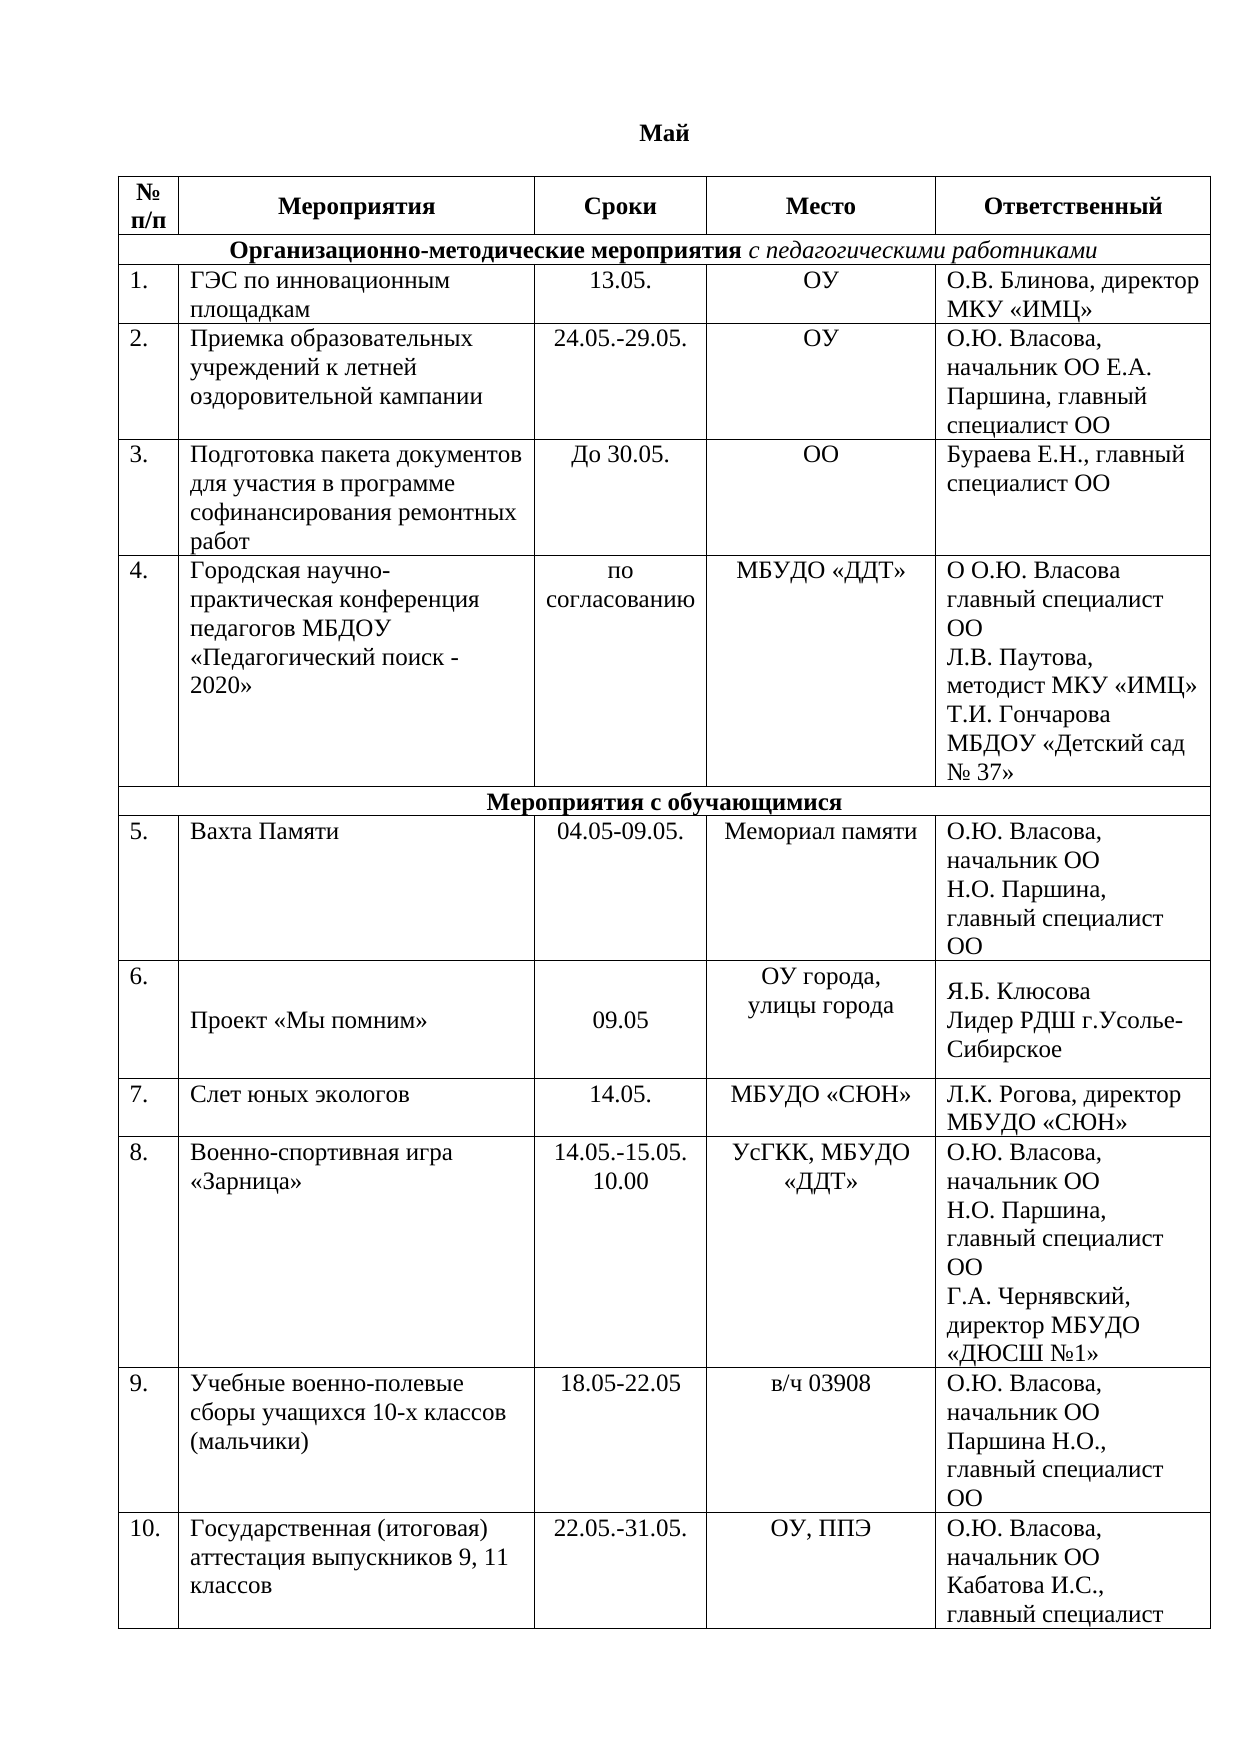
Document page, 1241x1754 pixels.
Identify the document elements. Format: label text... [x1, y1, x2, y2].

table_cell ГЭС по инновационным площадкам [179, 265, 534, 322]
table_cell [119, 324, 178, 438]
table_cell О.В. Блинова, директор МКУ «ИМЦ» [936, 265, 1210, 322]
table_cell О О.Ю. Власова главный специалист ОО Л.В. Паутова, методист МКУ «ИМЦ» Т.И. Гончарова МБДОУ «Детский сад № 37» [936, 556, 1210, 786]
table_cell ОУ, ППЭ [707, 1513, 935, 1628]
table_cell [119, 1137, 178, 1367]
table_cell О.Ю. Власова, начальник ОО Е.А. Паршина, главный специалист ОО [936, 324, 1210, 438]
table_cell 18.05-22.05 [535, 1368, 706, 1512]
table_cell [119, 1079, 178, 1136]
table_cell Учебные военно-полевые сборы учащихся 10-х классов (мальчики) [179, 1368, 534, 1512]
table_cell 14.05. [535, 1079, 706, 1136]
table_cell УсГКК, МБУДО «ДДТ» [707, 1137, 935, 1367]
table_cell ОУ [707, 324, 935, 438]
table_cell Мемориал памяти [707, 816, 935, 960]
table_cell Приемка образовательных учреждений к летней оздоровительной кампании [179, 324, 534, 438]
table_header Ответственный [936, 177, 1210, 234]
table_cell Проект «Мы помним» [179, 961, 534, 1078]
table_cell 14.05.-15.05. 10.00 [535, 1137, 706, 1367]
table_cell 13.05. [535, 265, 706, 322]
table_cell [119, 1513, 178, 1628]
table_header № п/п [119, 177, 178, 234]
table_cell МБУДО «СЮН» [707, 1079, 935, 1136]
table_cell О.Ю. Власова, начальник ОО Паршина Н.О., главный специалист ОО [936, 1368, 1210, 1512]
table_cell 22.05.-31.05. [535, 1513, 706, 1628]
table_cell в/ч 03908 [707, 1368, 935, 1512]
table_header Место [707, 177, 935, 234]
table_cell [119, 556, 178, 786]
table_cell МБУДО «ДДТ» [707, 556, 935, 786]
table_cell Городская научно-практическая конференция педагогов МБДОУ «Педагогический поиск - 2020» [179, 556, 534, 786]
table_cell по согласованию [535, 556, 706, 786]
table_cell 24.05.-29.05. [535, 324, 706, 438]
table_cell Мероприятия с обучающимися [119, 787, 1210, 815]
table_header Мероприятия [179, 177, 534, 234]
table_cell 09.05 [535, 961, 706, 1078]
table_cell Вахта Памяти [179, 816, 534, 960]
table_cell Организационно-методические мероприятия с педагогическими работниками [119, 235, 1210, 264]
table_cell 04.05-09.05. [535, 816, 706, 960]
table_header Сроки [535, 177, 706, 234]
table_cell ОО [707, 440, 935, 554]
table_cell ОУ города, улицы города [707, 961, 935, 1078]
text Май [177, 118, 1152, 147]
table_cell [119, 961, 178, 1078]
table_cell До 30.05. [535, 440, 706, 554]
table_cell [119, 440, 178, 554]
table_cell ОУ [707, 265, 935, 322]
table_cell Военно-спортивная игра «Зарница» [179, 1137, 534, 1367]
table_cell Слет юных экологов [179, 1079, 534, 1136]
table_cell О.Ю. Власова, начальник ОО Н.О. Паршина, главный специалист ОО [936, 816, 1210, 960]
table_cell [119, 265, 178, 322]
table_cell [179, 1513, 534, 1628]
table_cell Бураева Е.Н., главный специалист ОО [936, 440, 1210, 554]
table_cell Подготовка пакета документов для участия в программе софинансирования ремонтных работ [179, 440, 534, 554]
table_cell О.Ю. Власова, начальник ОО Н.О. Паршина, главный специалист ОО Г.А. Чернявский, директор МБУДО «ДЮСШ №1» [936, 1137, 1210, 1367]
table_cell Л.К. Рогова, директор МБУДО «СЮН» [936, 1079, 1210, 1136]
table_cell Я.Б. Клюсова Лидер РДШ г.Усолье-Сибирское [936, 961, 1210, 1078]
table_cell [119, 1368, 178, 1512]
table_cell [119, 816, 178, 960]
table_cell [936, 1513, 1210, 1628]
